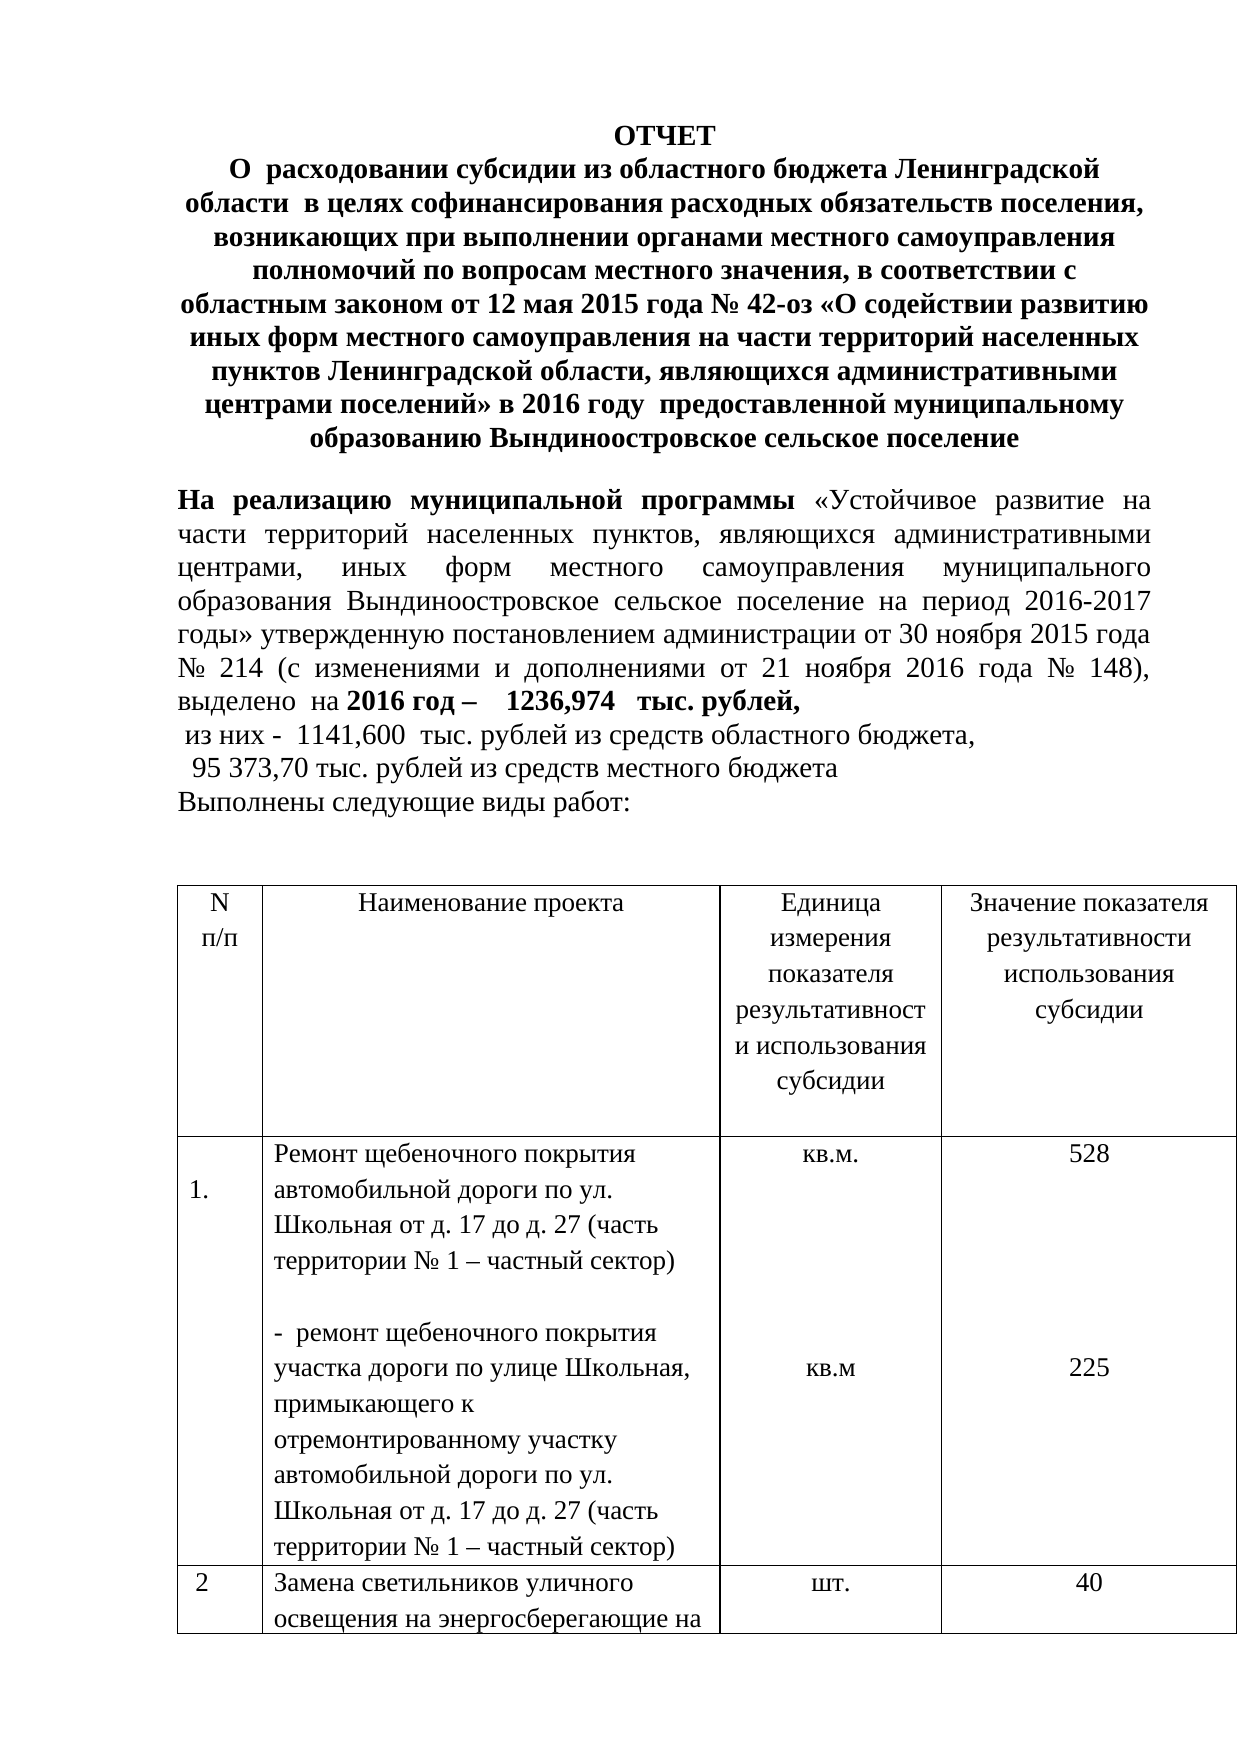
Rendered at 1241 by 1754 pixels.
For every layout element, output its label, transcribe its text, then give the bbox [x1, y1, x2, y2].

table_header Наименование проекта [263, 886, 719, 1136]
table_cell кв.м. кв.м [721, 1137, 941, 1565]
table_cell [263, 1566, 719, 1633]
table_cell 40 5 20 [942, 1566, 1236, 1633]
table_cell шт. шт. шт. [721, 1566, 941, 1633]
text На реализацию муниципальной программы «Устойчивое развитие на части территорий населенных пунктов, являющихся административными центрами, иных форм местного самоуправления муниципального образования Вындиноостровское сельское поселение на период 2016-2017 годы» утвержденную постановлением администрации от 30 ноября 2015 года № 214 (с изменениями и дополнениями от 21 ноября 2016 года № 148), выделено на 2016 год – 1236,974 тыс. рублей, [177, 482, 1152, 717]
text из них - 1141,600 тыс. рублей из средств областного бюджета, [177, 717, 1152, 751]
table_cell 2 [178, 1566, 262, 1633]
table_header N п/п [178, 886, 262, 1136]
text Выполнены следующие виды работ: [177, 784, 1152, 818]
table_header Единица измерения показателя результативности использования субсидии [721, 886, 941, 1136]
text О расходовании субсидии из областного бюджета Ленинградской области в целях софинансирования расходных обязательств поселения, возникающих при выполнении органами местного самоуправления полномочий по вопросам местного значения, в соответствии с областным законом от 12 мая 2015 года № 42-оз «О содействии развитию иных форм местного самоуправления на части территорий населенных пунктов Ленинградской области, являющихся административными центрами поселений» в 2016 году предоставленной муниципальному образованию Вындиноостровское сельское поселение [177, 152, 1152, 453]
table_cell 528 225 [942, 1137, 1236, 1565]
table_cell 1. [178, 1137, 262, 1565]
text ОТЧЕТ [177, 118, 1152, 152]
table_cell Ремонт щебеночного покрытия автомобильной дороги по ул. Школьная от д. 17 до д. 27 (часть территории № 1 – частный сектор) - ремонт щебеночного покрытия участка дороги по улице Школьная, примыкающего к отремонтированному участку автомобильной дороги по ул. Школьная от д. 17 до д. 27 (часть территории № 1 – частный сектор) [263, 1137, 719, 1565]
text 95 373,70 тыс. рублей из средств местного бюджета [177, 751, 1152, 784]
table_header Значение показателя результативности использования субсидии [942, 886, 1236, 1136]
